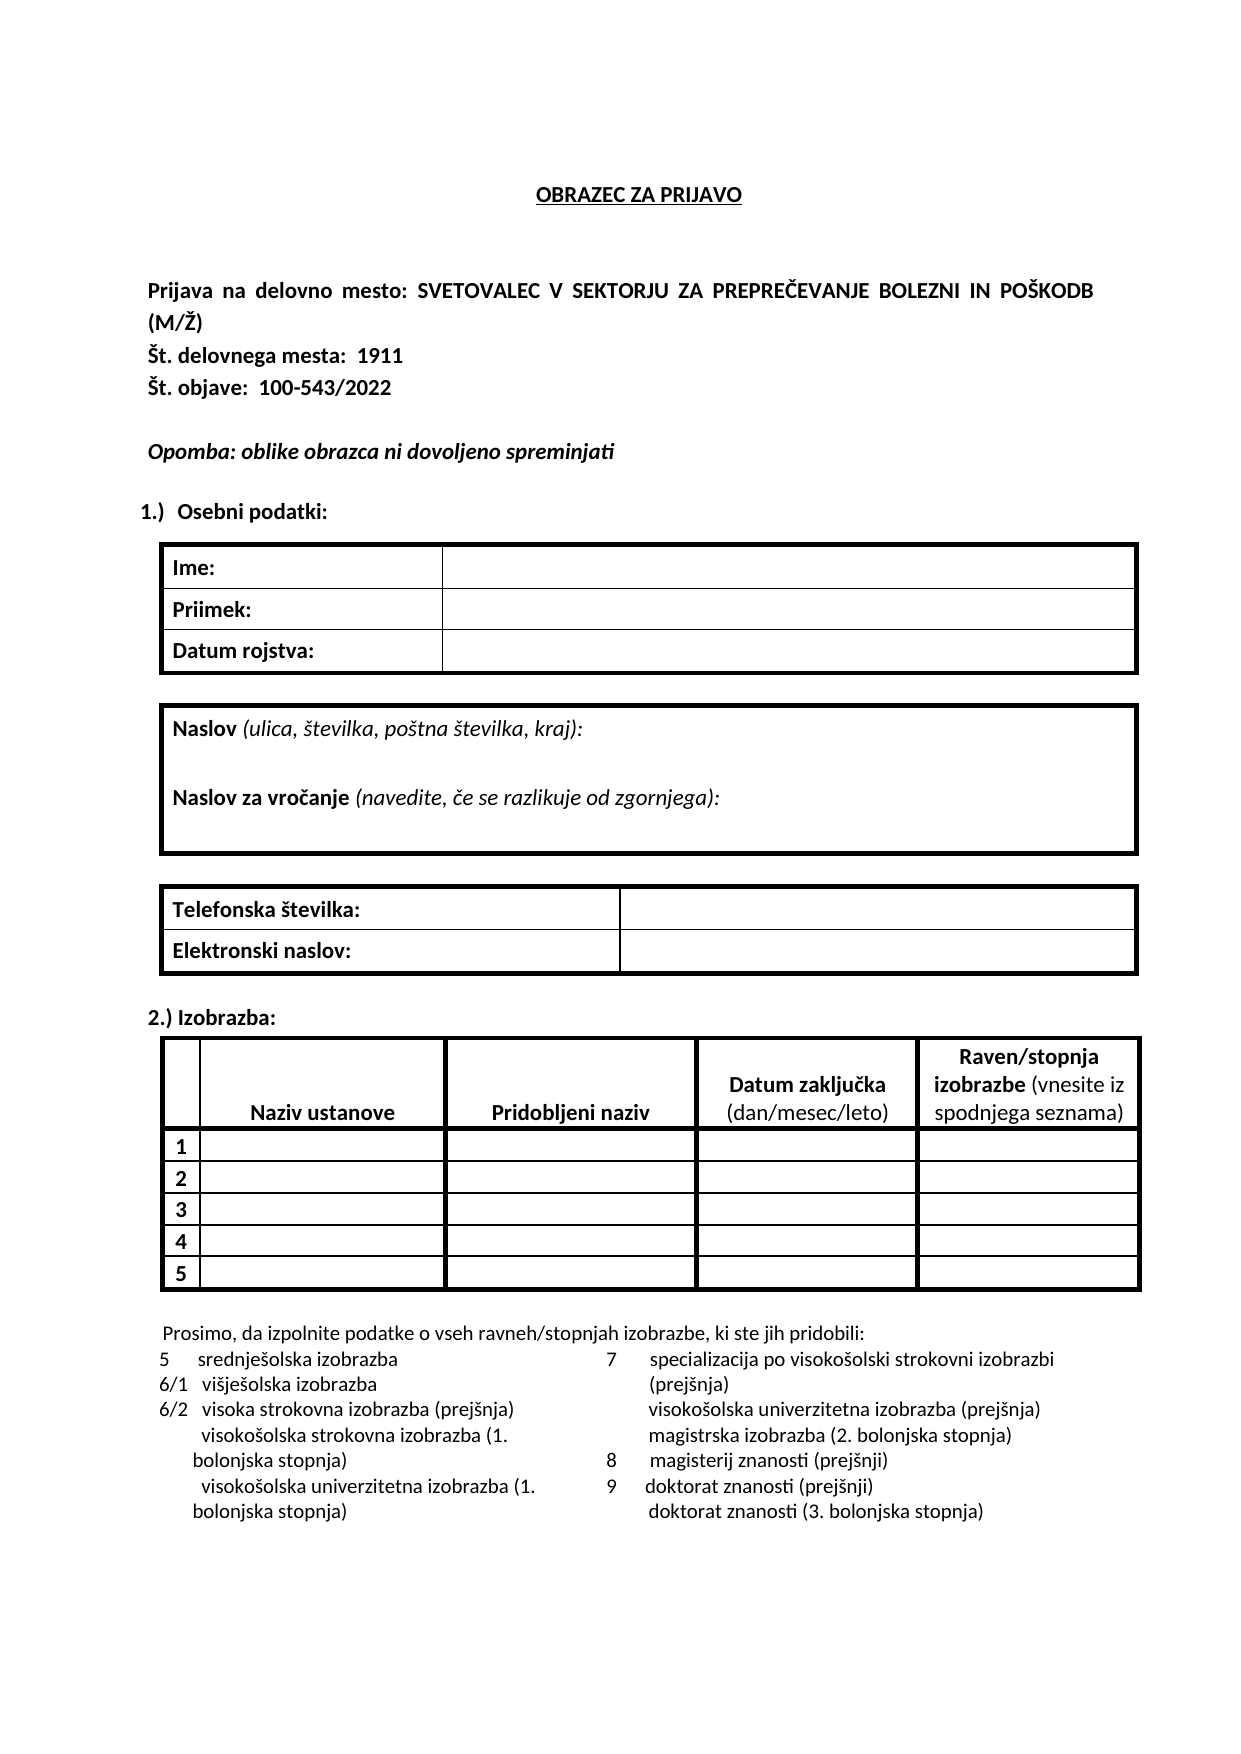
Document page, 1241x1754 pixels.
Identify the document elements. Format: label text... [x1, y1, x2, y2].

table_cell [443, 630, 1134, 671]
table_cell [699, 1226, 915, 1255]
table_cell [448, 1194, 694, 1223]
text Prosimo, da izpolnite podatke o vseh ravneh/stopnjah izobrazbe, ki ste jih pridobili: [148, 1319, 1093, 1346]
table_cell 4 [165, 1226, 199, 1255]
text Št. delovnega mesta: 1911 [148, 341, 1094, 369]
table_cell [920, 1131, 1137, 1160]
table_header [165, 1040, 199, 1126]
table_cell [699, 1257, 915, 1287]
table_cell [448, 1257, 694, 1287]
table_cell [699, 1162, 915, 1192]
table_cell Elektronski naslov: [164, 930, 619, 971]
table_cell 1 [165, 1131, 199, 1160]
table_cell [201, 1131, 443, 1160]
table_cell [920, 1194, 1137, 1223]
table_cell [448, 1131, 694, 1160]
table_cell [201, 1226, 443, 1255]
text 2.) Izobrazba: [148, 1003, 1093, 1031]
text Prijava na delovno mesto: Svetovalec v Sektorju za preprečevanje bolezni in poškodb (M/Ž) [148, 276, 1094, 337]
table_header Raven/stopnja izobrazbe (vnesite iz spodnjega seznama) [920, 1040, 1137, 1126]
table_cell [448, 1162, 694, 1192]
table_cell Priimek: [164, 589, 442, 629]
table_cell [443, 589, 1134, 629]
table_header Datum zaključka (dan/mesec/leto) [699, 1040, 915, 1126]
table_cell [201, 1194, 443, 1223]
text Št. objave: 100-543/2022 [148, 373, 1094, 401]
table_header Telefonska številka: [164, 889, 619, 929]
table_cell [920, 1226, 1137, 1255]
table_cell [448, 1226, 694, 1255]
title OBRAZEC ZA PRIJAVO [148, 180, 1093, 208]
table_cell [920, 1162, 1137, 1192]
table_cell [201, 1257, 443, 1287]
table_header Ime: [164, 547, 442, 587]
table_cell 2 [165, 1162, 199, 1192]
list Osebni podatki: [140, 497, 1093, 526]
table_header Pridobljeni naziv [448, 1040, 694, 1126]
table_cell [920, 1257, 1137, 1287]
table_cell [201, 1162, 443, 1192]
table_header 7 specializacija po visokošolski strokovni izobrazbi (prejšnja) visokošolska univerzitetna izobrazba (prejšnja) magistrska izobrazba (2. bolonjska stopnja) 8 magisterij znanosti (prejšnji) 9 doktorat znanosti (prejšnji) doktorat znanosti (3. bolonjska stopnja) [595, 1346, 1112, 1524]
text Opomba: oblike obrazca ni dovoljeno spreminjati [148, 437, 1094, 465]
table_cell [621, 930, 1134, 971]
table_cell 3 [165, 1194, 199, 1223]
table_cell Datum rojstva: [164, 630, 442, 671]
table_header Naziv ustanove [201, 1040, 443, 1126]
table_header [443, 547, 1134, 587]
table_cell 5 [165, 1257, 199, 1287]
table_header 5 srednješolska izobrazba 6/1 višješolska izobrazba 6/2 visoka strokovna izobrazba (prejšnja) visokošolska strokovna izobrazba (1. bolonjska stopnja) visokošolska univerzitetna izobrazba (1. bolonjska stopnja) [148, 1346, 595, 1524]
table_header Naslov (ulica, številka, poštna številka, kraj): Naslov za vročanje (navedite, če se razlikuje od zgornjega): [164, 708, 1134, 851]
table_cell [699, 1194, 915, 1223]
table_header [621, 889, 1134, 929]
table_cell [699, 1131, 915, 1160]
